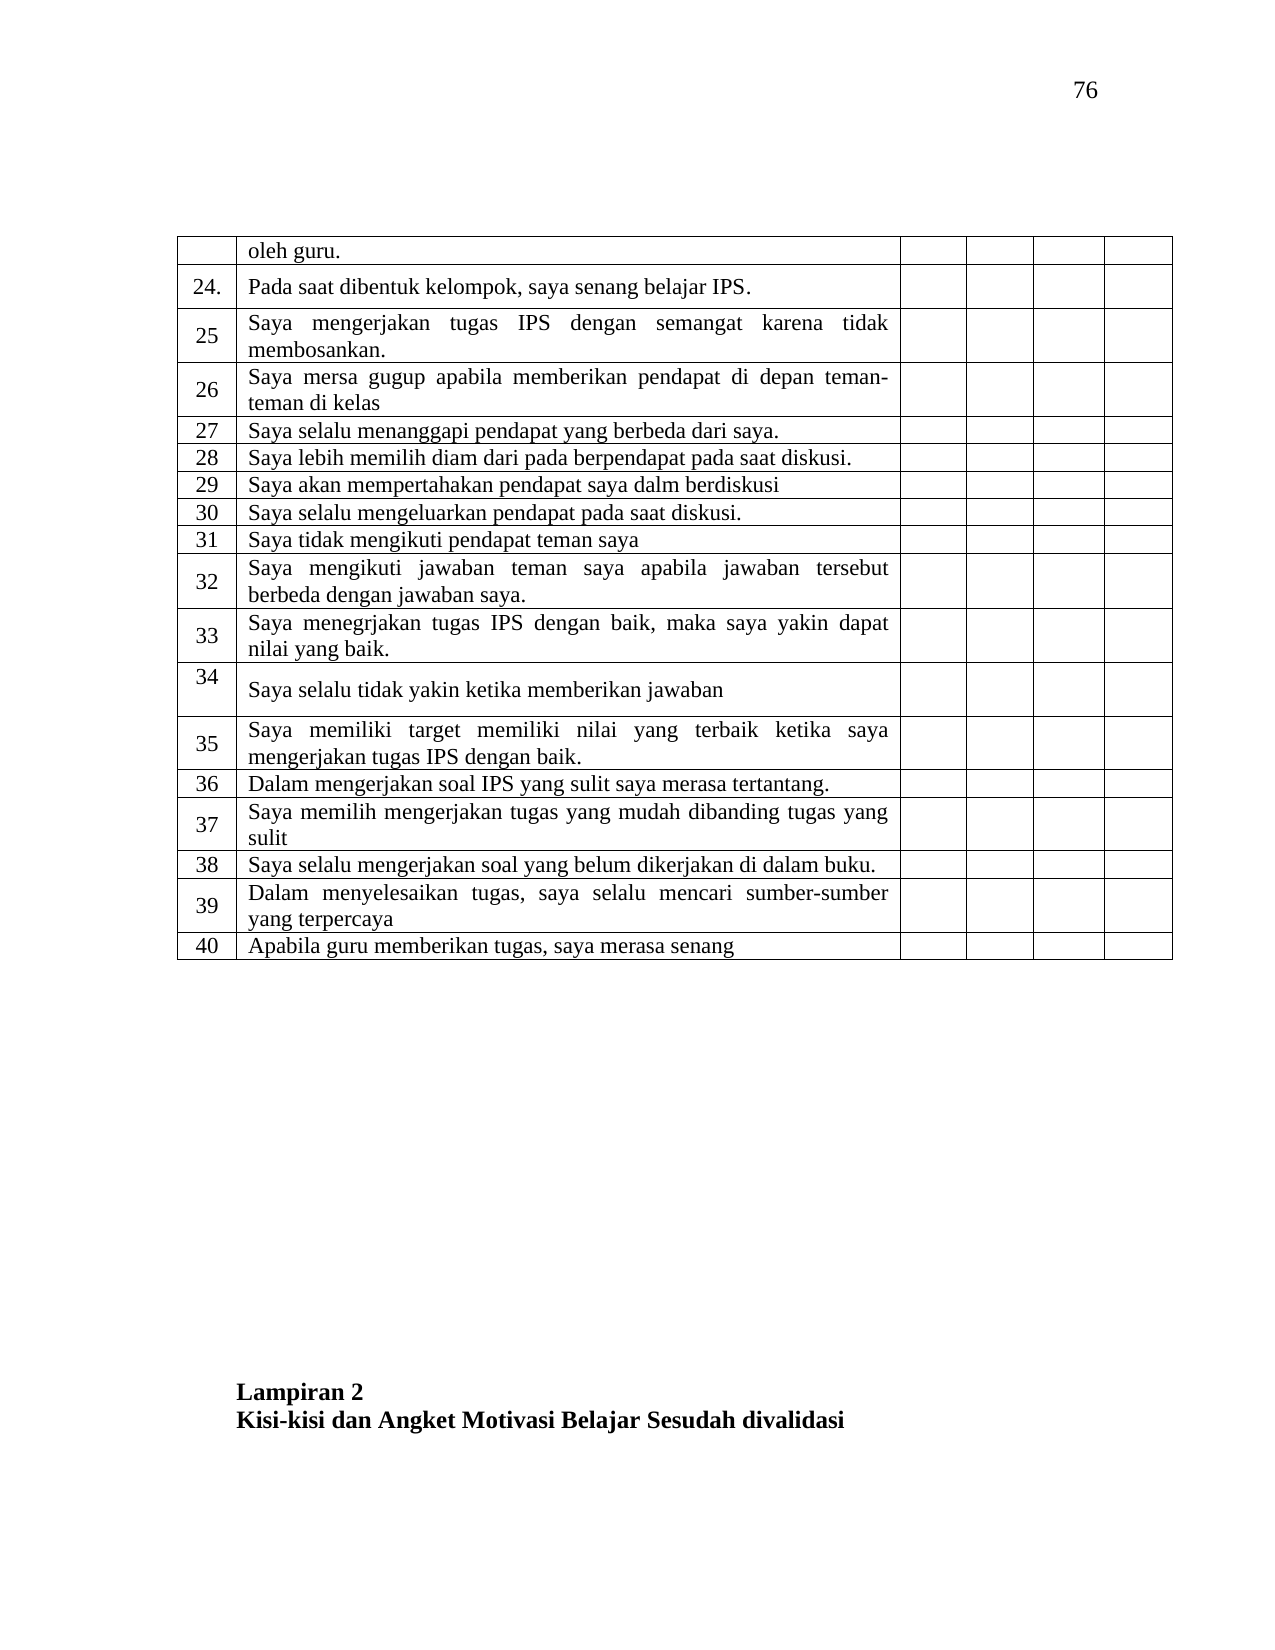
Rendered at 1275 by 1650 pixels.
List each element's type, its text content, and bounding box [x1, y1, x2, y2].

table_cell [967, 237, 1033, 264]
table_cell [901, 237, 966, 264]
table_cell [967, 879, 1033, 932]
table_cell [967, 770, 1033, 797]
table_cell 34 [178, 663, 236, 716]
table_cell [901, 526, 966, 553]
table_cell [1105, 879, 1172, 932]
table_cell [1034, 417, 1104, 443]
table_cell 23. [178, 237, 236, 264]
table_cell [1034, 609, 1104, 662]
table_cell [901, 499, 966, 525]
table_cell [901, 472, 966, 498]
table_cell [967, 265, 1033, 308]
table_cell Saya selalu mengeluarkan pendapat pada saat diskusi. [237, 499, 900, 525]
table_cell Saya mengerjakan tugas IPS dengan semangat karena tidak membosankan. [237, 309, 900, 362]
table_cell [1034, 717, 1104, 769]
table_cell 28 [178, 444, 236, 471]
table_cell 32 [178, 554, 236, 608]
table_cell [901, 770, 966, 797]
table_cell [1034, 309, 1104, 362]
table_cell [1034, 933, 1104, 959]
table_cell [1105, 417, 1172, 443]
table_cell [967, 933, 1033, 959]
table_cell [1034, 554, 1104, 608]
table_cell 29 [178, 472, 236, 498]
table_cell [1105, 363, 1172, 416]
table_cell Saya lebih memilih diam dari pada berpendapat pada saat diskusi. [237, 444, 900, 471]
table_cell [1105, 472, 1172, 498]
table_cell Saya mersa gugup apabila memberikan pendapat di depan teman-teman di kelas [237, 363, 900, 416]
table_cell [1034, 363, 1104, 416]
table_cell [1105, 444, 1172, 471]
table_cell [1105, 851, 1172, 878]
table_cell Saya memilih mengerjakan tugas yang mudah dibanding tugas yang sulit [237, 798, 900, 850]
table_cell 25 [178, 309, 236, 362]
table_cell 38 [178, 851, 236, 878]
table_cell [1034, 879, 1104, 932]
table_cell [1034, 472, 1104, 498]
table_cell [901, 609, 966, 662]
table_cell Saya mengikuti jawaban teman saya apabila jawaban tersebut berbeda dengan jawaban saya. [237, 554, 900, 608]
table_cell Pada saat dibentuk kelompok, saya senang belajar IPS. [237, 265, 900, 308]
table_cell [1034, 526, 1104, 553]
table_cell [1105, 663, 1172, 716]
table_cell [1034, 851, 1104, 878]
table_cell Dalam mengerjakan soal IPS yang sulit saya merasa tertantang. [237, 770, 900, 797]
text Kisi-kisi dan Angket Motivasi Belajar Sesudah divalidasi [236, 1406, 1098, 1434]
table_cell [1105, 265, 1172, 308]
table_cell [901, 933, 966, 959]
table_cell 24. [178, 265, 236, 308]
table_cell 36 [178, 770, 236, 797]
table_cell 31 [178, 526, 236, 553]
table_cell 40 [178, 933, 236, 959]
table_cell Saya tidak mengikuti pendapat teman saya [237, 526, 900, 553]
table_cell [1034, 770, 1104, 797]
table_cell [901, 309, 966, 362]
table_cell [1034, 444, 1104, 471]
table_cell [1105, 309, 1172, 362]
table_cell [1034, 265, 1104, 308]
table_cell [1105, 798, 1172, 850]
table_cell [967, 717, 1033, 769]
table_cell [1105, 770, 1172, 797]
table_cell [967, 472, 1033, 498]
table_cell Saya selalu mengerjakan soal yang belum dikerjakan di dalam buku. [237, 851, 900, 878]
table_cell [901, 265, 966, 308]
table_cell [1034, 798, 1104, 850]
table_cell 35 [178, 717, 236, 769]
table_cell [1034, 663, 1104, 716]
table_cell [967, 663, 1033, 716]
table_cell Dalam menyelesaikan tugas, saya selalu mencari sumber-sumber yang terpercaya [237, 879, 900, 932]
table_cell 39 [178, 879, 236, 932]
table_cell [901, 554, 966, 608]
table_cell [1105, 554, 1172, 608]
table_cell 30 [178, 499, 236, 525]
table_cell [1034, 237, 1104, 264]
table_cell [967, 609, 1033, 662]
table_cell Saya memiliki target memiliki nilai yang terbaik ketika saya mengerjakan tugas IPS dengan baik. [237, 717, 900, 769]
table_cell [901, 879, 966, 932]
table_cell [1105, 717, 1172, 769]
table_cell Apabila guru memberikan tugas, saya merasa senang [237, 933, 900, 959]
table_cell [901, 363, 966, 416]
table_cell [967, 363, 1033, 416]
table_cell [967, 554, 1033, 608]
table_cell 27 [178, 417, 236, 443]
table_cell [967, 798, 1033, 850]
table_cell [1034, 499, 1104, 525]
table_cell [901, 717, 966, 769]
table_cell [1105, 609, 1172, 662]
table_cell [967, 526, 1033, 553]
table_cell Saya selalu menanggapi pendapat yang berbeda dari saya. [237, 417, 900, 443]
table_cell [1105, 237, 1172, 264]
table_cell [237, 237, 900, 264]
table_cell [967, 851, 1033, 878]
table_cell [1105, 933, 1172, 959]
table_cell [967, 417, 1033, 443]
table_cell 26 [178, 363, 236, 416]
table_cell 33 [178, 609, 236, 662]
table_cell [967, 309, 1033, 362]
table_cell [901, 417, 966, 443]
table_cell [901, 798, 966, 850]
table_cell Saya menegrjakan tugas IPS dengan baik, maka saya yakin dapat nilai yang baik. [237, 609, 900, 662]
table_cell [967, 444, 1033, 471]
table_cell 37 [178, 798, 236, 850]
table_cell Saya selalu tidak yakin ketika memberikan jawaban [237, 663, 900, 716]
table_cell [1105, 499, 1172, 525]
table_cell [967, 499, 1033, 525]
table_cell [901, 851, 966, 878]
table_cell Saya akan mempertahakan pendapat saya dalm berdiskusi [237, 472, 900, 498]
table_cell [901, 444, 966, 471]
table_cell [901, 663, 966, 716]
table_cell [1105, 526, 1172, 553]
text Lampiran 2 [236, 1377, 1098, 1406]
